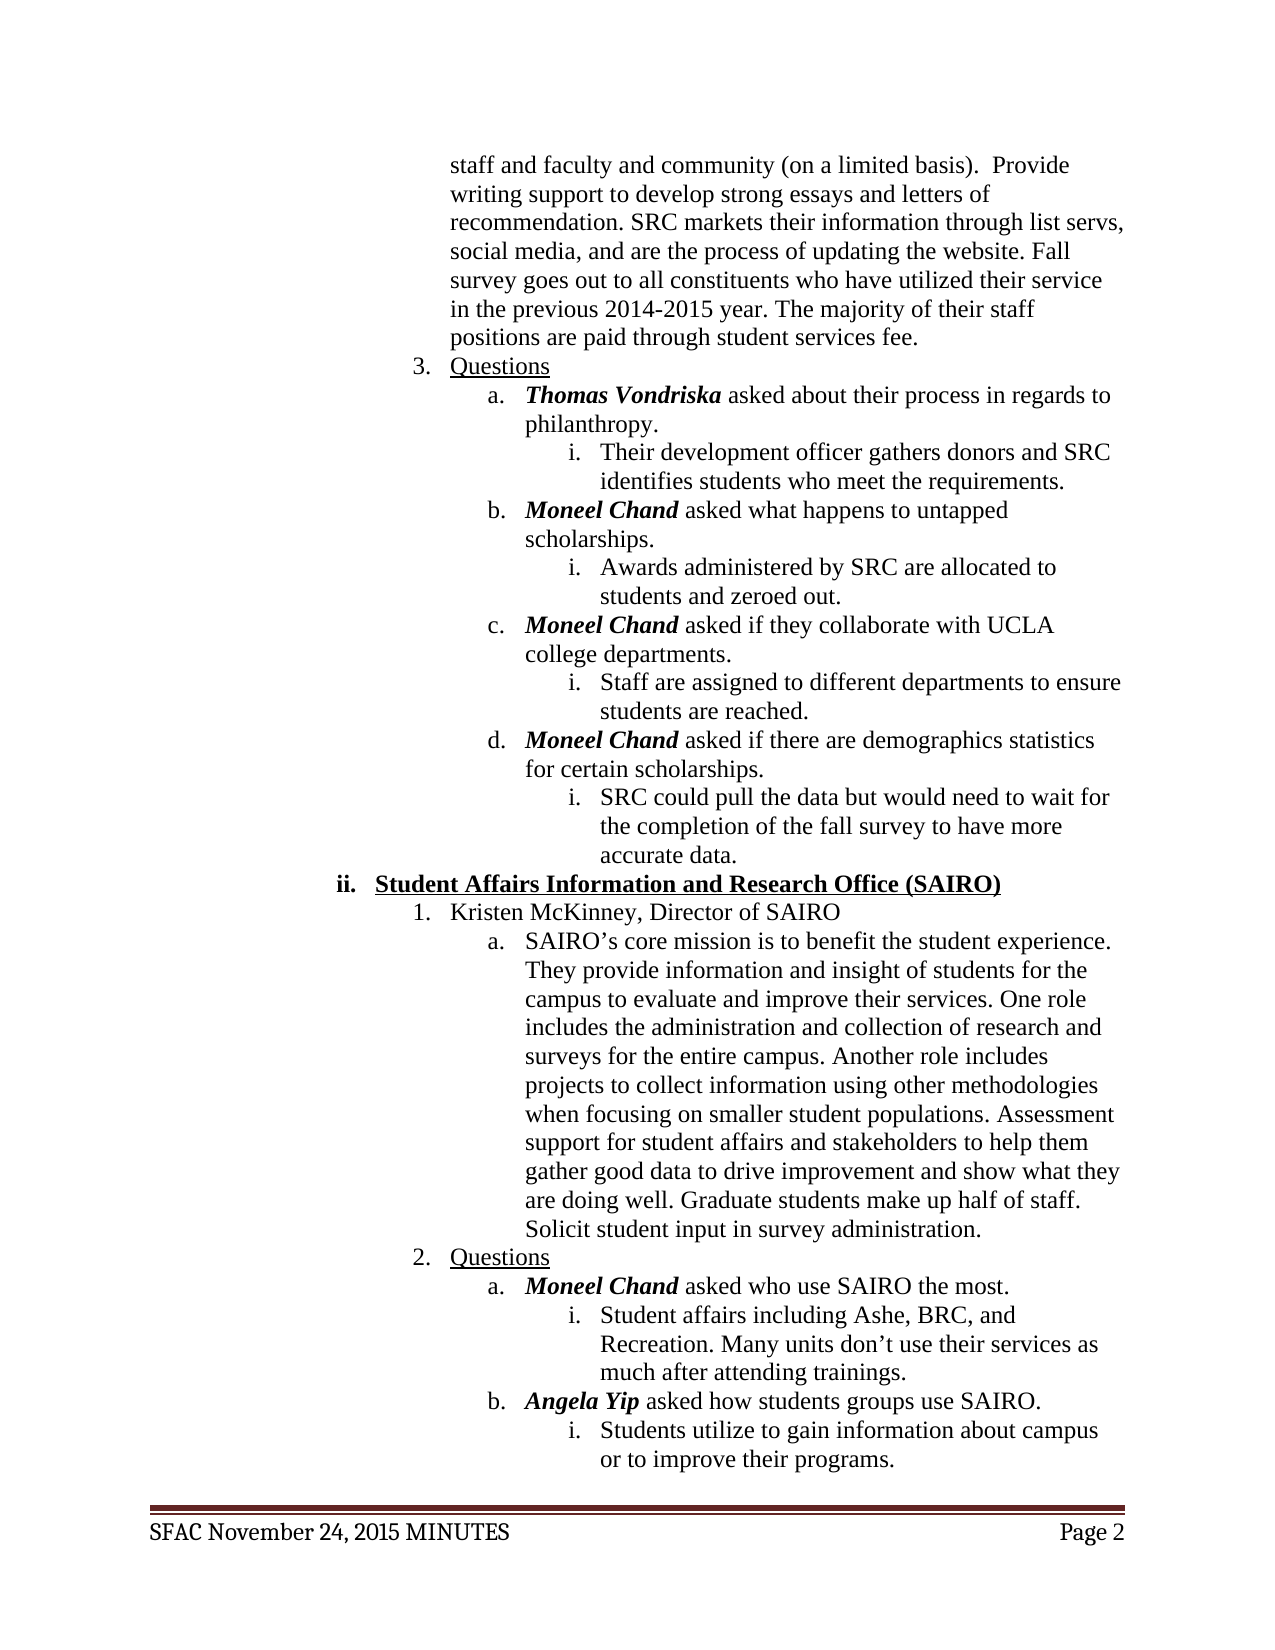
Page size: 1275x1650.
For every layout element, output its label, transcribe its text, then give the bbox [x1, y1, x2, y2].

list Students utilize to gain information about campus or to improve their programs. [581, 1415, 1125, 1472]
list Kristen McKinney, Director of SAIRO [412, 897, 1125, 926]
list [412, 150, 1125, 351]
list Questions [412, 1242, 1125, 1271]
list Student affairs including Ashe, BRC, and Recreation. Many units don’t use their services as much after attending trainings. [581, 1300, 1125, 1386]
list Moneel Chand asked if they collaborate with UCLA college departments. [487, 610, 1125, 667]
list Their development officer gathers donors and SRC identifies students who meet the requirements. [581, 437, 1125, 495]
list Moneel Chand asked who use SAIRO the most. [487, 1271, 1125, 1300]
list Student Affairs Information and Research Office (SAIRO) [356, 869, 1125, 897]
list SAIRO’s core mission is to benefit the student experience. They provide information and insight of students for the campus to evaluate and improve their services. One role includes the administration and collection of research and surveys for the entire campus. Another role includes projects to collect information using other methodologies when focusing on smaller student populations. Assessment support for student affairs and stakeholders to help them gather good data to drive improvement and show what they are doing well. Graduate students make up half of staff. Solicit student input in survey administration. [487, 926, 1125, 1242]
list Moneel Chand asked if there are demographics statistics for certain scholarships. [487, 725, 1125, 782]
list SRC could pull the data but would need to wait for the completion of the fall survey to have more accurate data. [581, 782, 1125, 869]
list Awards administered by SRC are allocated to students and zeroed out. [581, 552, 1125, 610]
list Angela Yip asked how students groups use SAIRO. [487, 1386, 1125, 1415]
list Moneel Chand asked what happens to untapped scholarships. [487, 495, 1125, 552]
list Questions [412, 351, 1125, 380]
list Staff are assigned to different departments to ensure students are reached. [581, 667, 1125, 725]
list Thomas Vondriska asked about their process in regards to philanthropy. [487, 380, 1125, 437]
